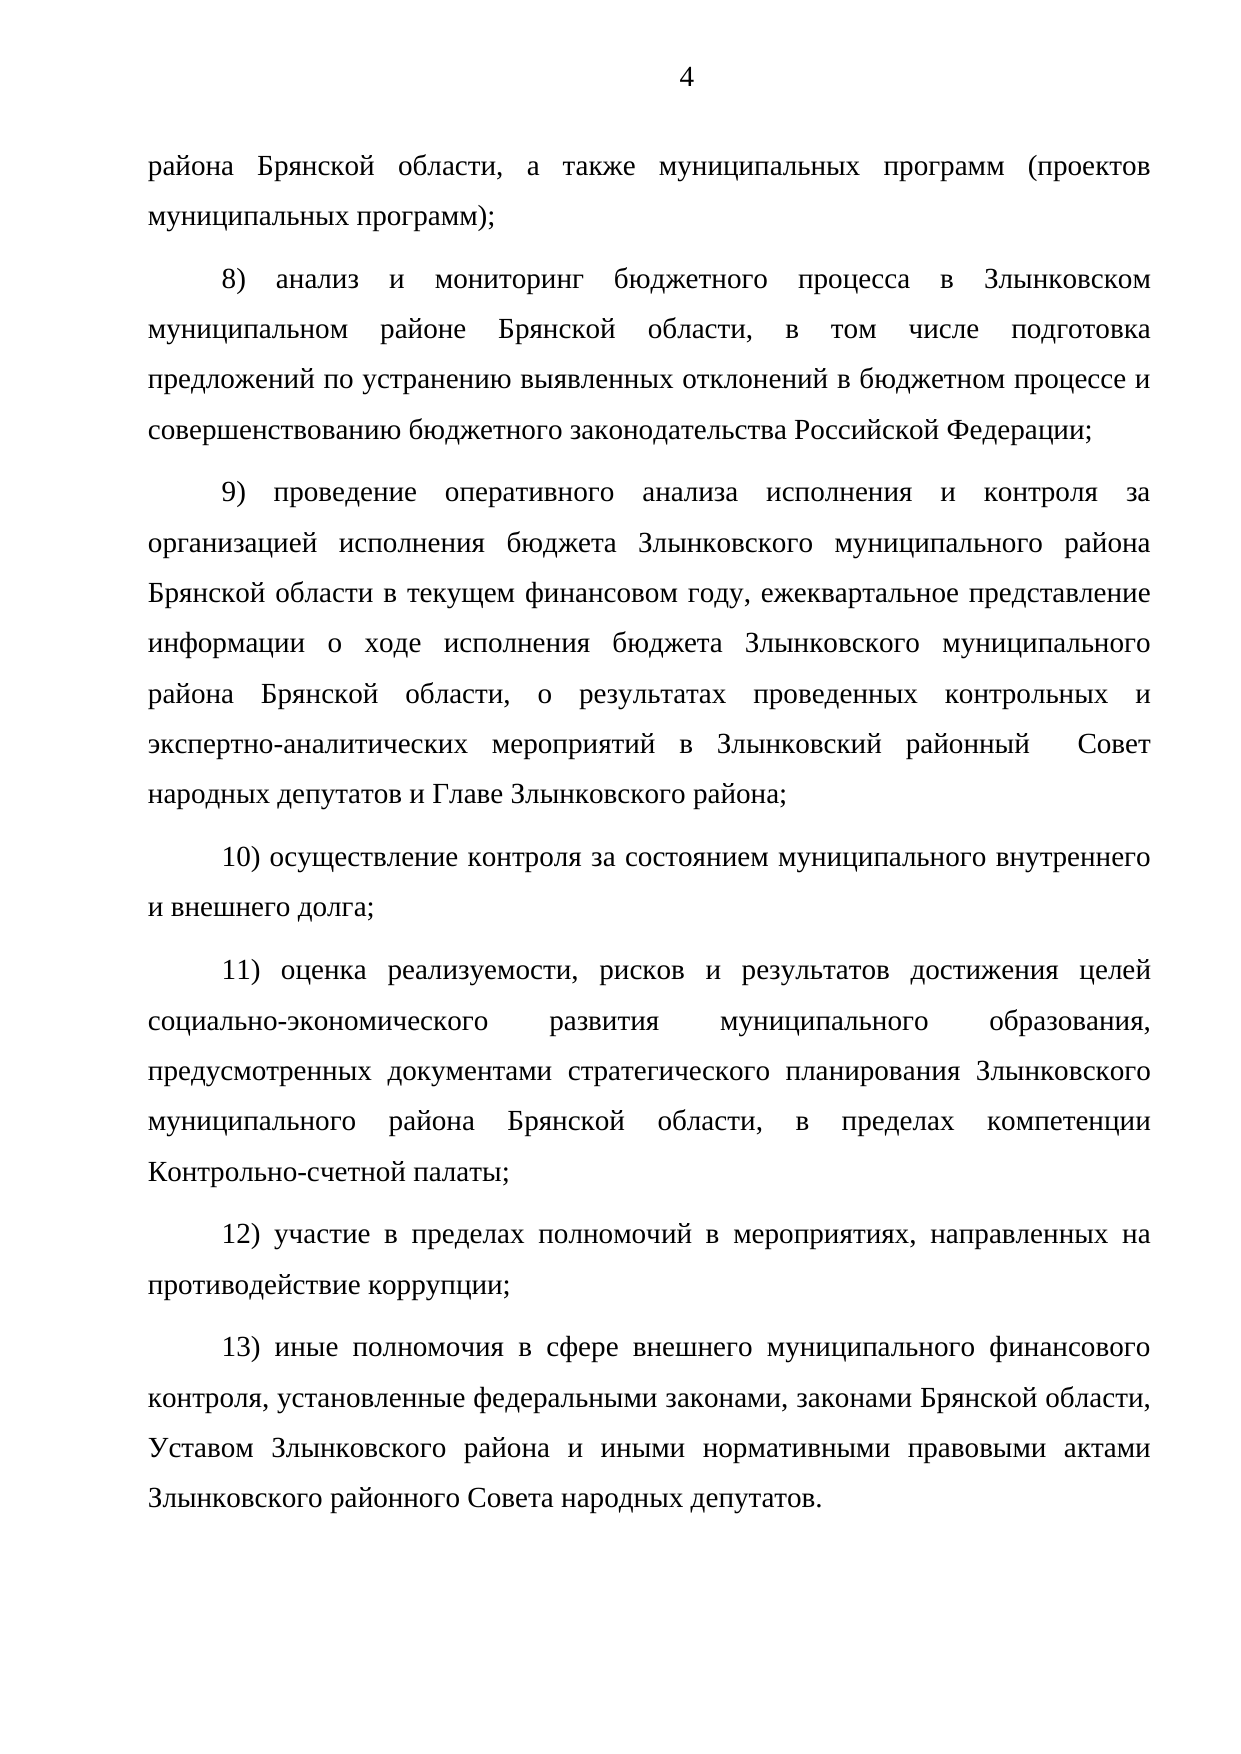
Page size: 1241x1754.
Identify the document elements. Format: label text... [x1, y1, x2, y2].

text 11) оценка реализуемости, рисков и результатов достижения целей социально-экономического развития муниципального образования, предусмотренных документами стратегического планирования Злынковского муниципального района Брянской области, в пределах компетенции Контрольно-счетной палаты; [148, 952, 1152, 1187]
text 8) анализ и мониторинг бюджетного процесса в Злынковском муниципальном районе Брянской области, в том числе подготовка предложений по устранению выявленных отклонений в бюджетном процессе и совершенствованию бюджетного законодательства Российской Федерации; [148, 261, 1152, 445]
text 12) участие в пределах полномочий в мероприятиях, направленных на противодействие коррупции; [148, 1216, 1152, 1300]
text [148, 148, 1152, 232]
text 13) иные полномочия в сфере внешнего муниципального финансового контроля, установленные федеральными законами, законами Брянской области, Уставом Злынковского района и иными нормативными правовыми актами Злынковского районного Совета народных депутатов. [148, 1329, 1152, 1514]
text 10) осуществление контроля за состоянием муниципального внутреннего и внешнего долга; [148, 839, 1152, 923]
text 9) проведение оперативного анализа исполнения и контроля за организацией исполнения бюджета Злынковского муниципального района Брянской области в текущем финансовом году, ежеквартальное представление информации о ходе исполнения бюджета Злынковского муниципального района Брянской области, о результатах проведенных контрольных и экспертно-аналитических мероприятий в Злынковский районный Совет народных депутатов и Главе Злынковского района; [148, 474, 1152, 810]
